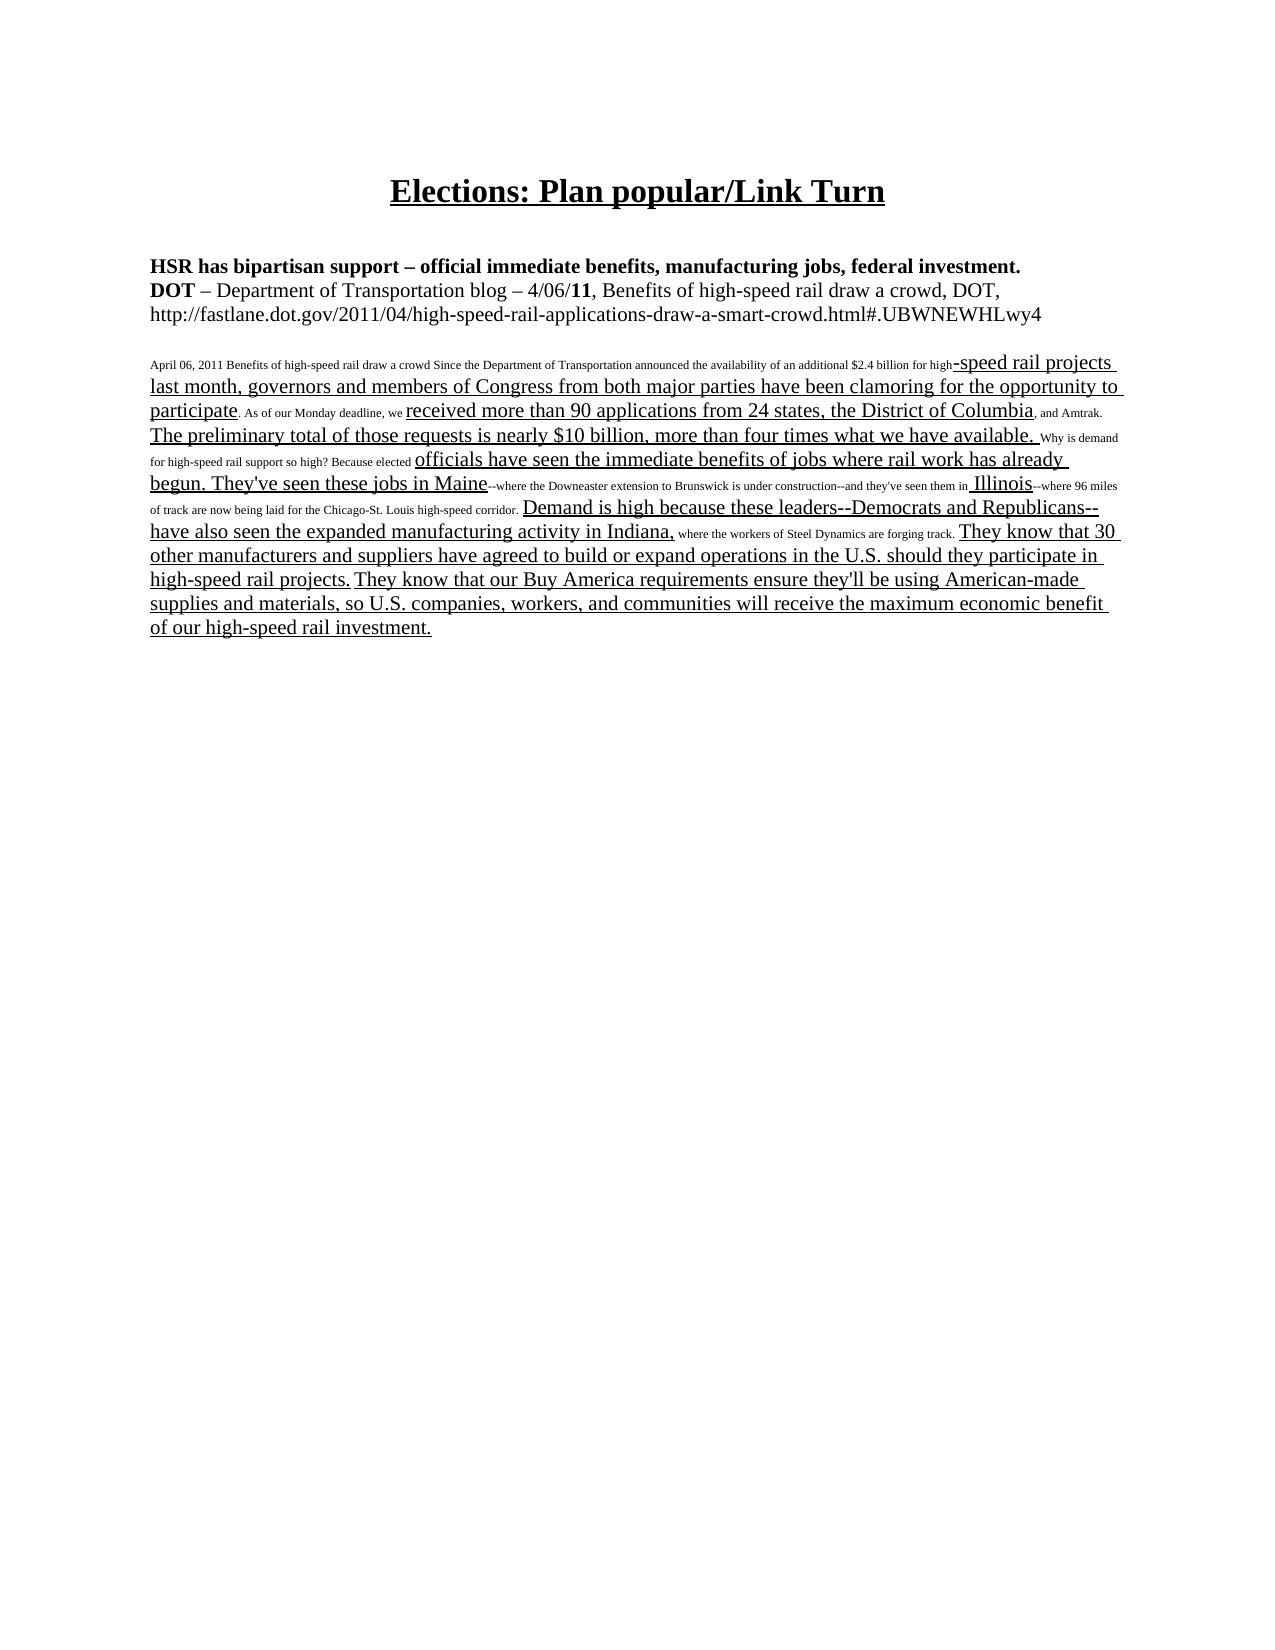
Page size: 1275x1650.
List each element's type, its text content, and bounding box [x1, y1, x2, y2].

text April 06, 2011 Benefits of high-speed rail draw a crowd Since the Department of Transportation announced the availability of an additional $2.4 billion for high-speed rail projects last month, governors and members of Congress from both major parties have been clamoring for the opportunity to participate. As of our Monday deadline, we received more than 90 applications from 24 states, the District of Columbia, and Amtrak. The preliminary total of those requests is nearly $10 billion, more than four times what we have available. Why is demand for high-speed rail support so high? Because elected officials have seen the immediate benefits of jobs where rail work has already begun. They've seen these jobs in Maine--where the Downeaster extension to Brunswick is under construction--and they've seen them in Illinois--where 96 miles of track are now being laid for the Chicago-St. Louis high-speed corridor. Demand is high because these leaders--Democrats and Republicans--have also seen the expanded manufacturing activity in Indiana, where the workers of Steel Dynamics are forging track. They know that 30 other manufacturers and suppliers have agreed to build or expand operations in the U.S. should they participate in high-speed rail projects. They know that our Buy America requirements ensure they'll be using American-made supplies and materials, so U.S. companies, workers, and communities will receive the maximum economic benefit of our high-speed rail investment. [150, 350, 1125, 639]
subtitle Elections: Plan popular/Link Turn [150, 171, 1125, 209]
subtitle HSR has bipartisan support – official immediate benefits, manufacturing jobs, federal investment. [150, 254, 1125, 278]
text DOT – Department of Transportation blog – 4/06/11, Benefits of high-speed rail draw a crowd, DOT, http://fastlane.dot.gov/2011/04/high-speed-rail-applications-draw-a-smart-crowd.html#.UBWNEWHLwy4 [150, 278, 1125, 326]
